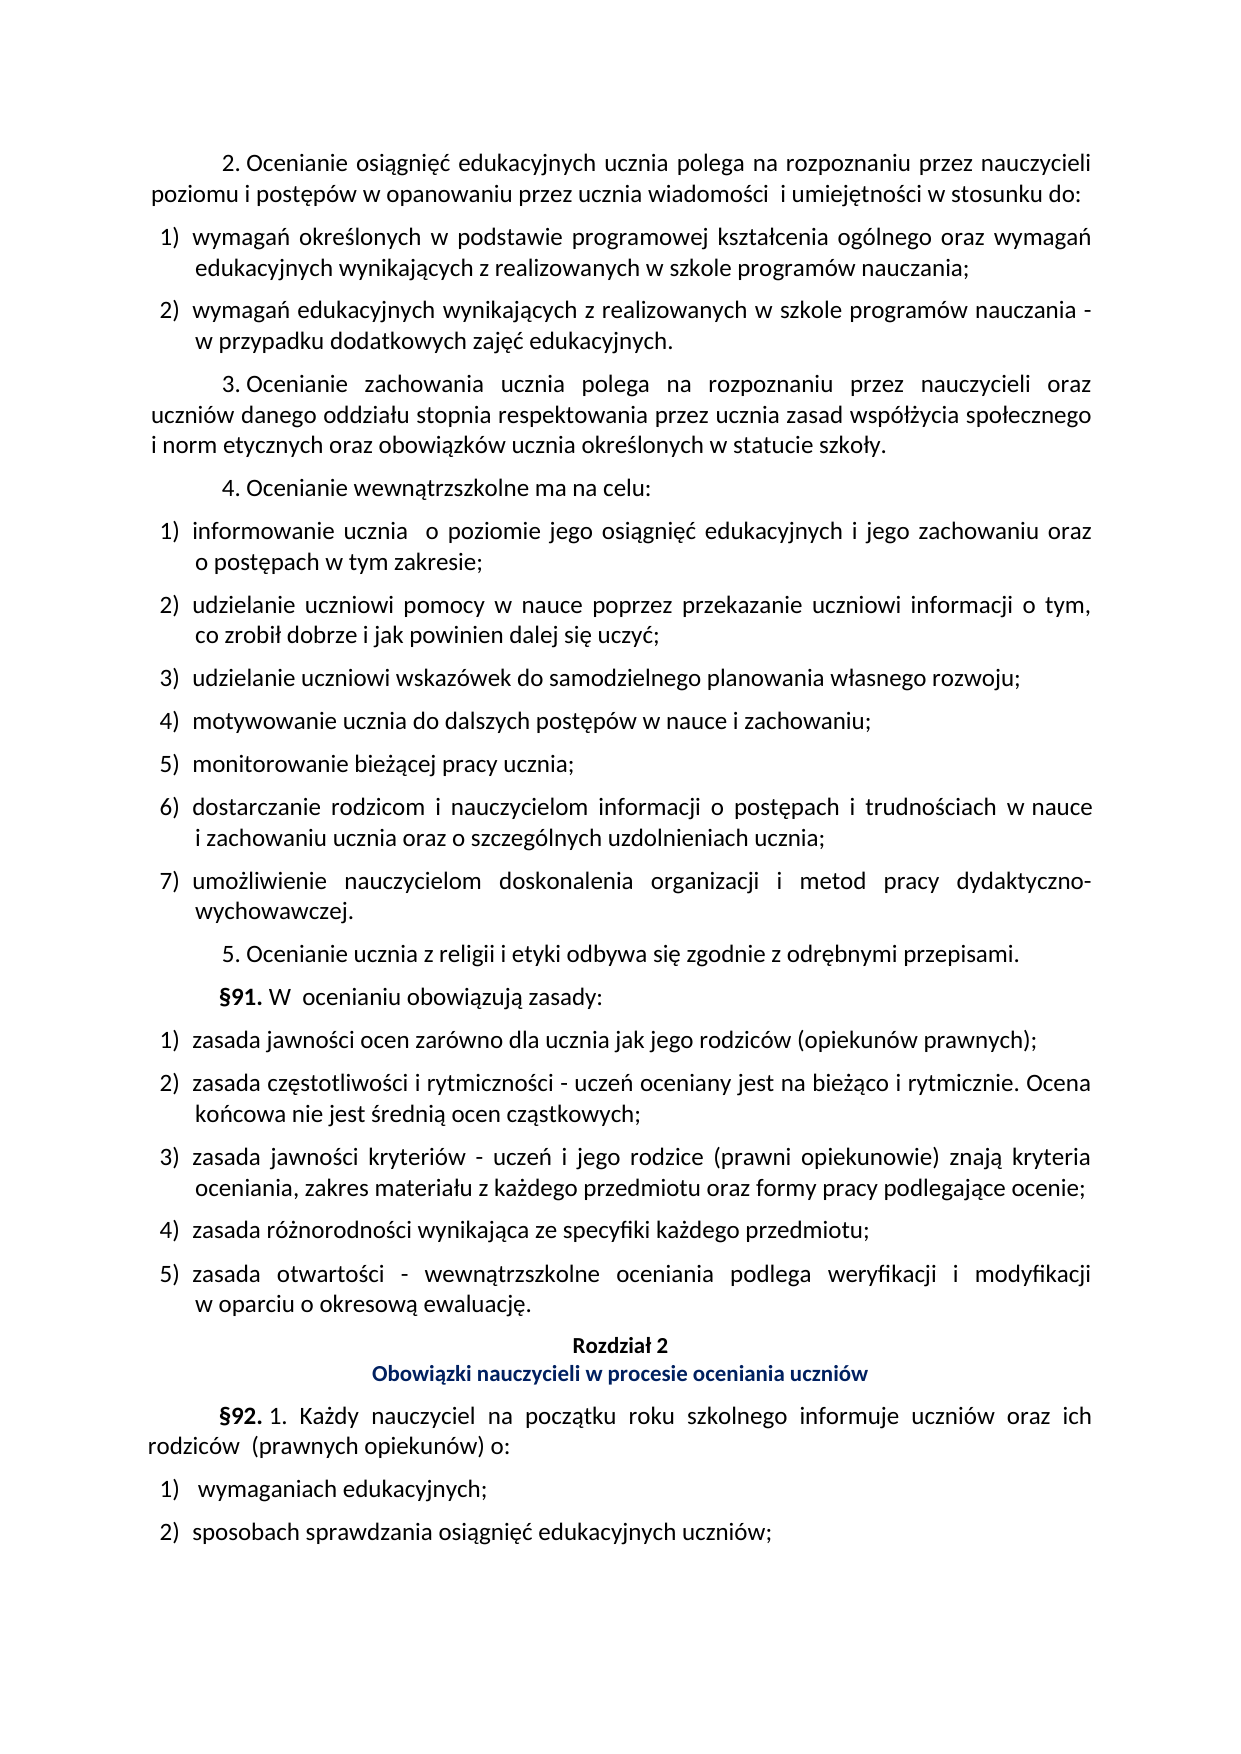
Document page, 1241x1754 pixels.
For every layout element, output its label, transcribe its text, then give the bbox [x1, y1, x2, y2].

list zasada otwartości - wewnątrzszkolne oceniania podlega weryfikacji i modyfikacji w oparciu o okresową ewaluację. [159, 1258, 1093, 1319]
list informowanie ucznia o poziomie jego osiągnięć edukacyjnych i jego zachowaniu oraz o postępach w tym zakresie; [159, 515, 1093, 576]
list Ocenianie zachowania ucznia polega na rozpoznaniu przez nauczycieli oraz uczniów danego oddziału stopnia respektowania przez ucznia zasad współżycia społecznego i norm etycznych oraz obowiązków ucznia określonych w statucie szkoły. [151, 368, 1093, 460]
list zasada częstotliwości i rytmiczności - uczeń oceniany jest na bieżąco i rytmicznie. Ocena końcowa nie jest średnią ocen cząstkowych; [159, 1068, 1093, 1129]
list umożliwienie nauczycielom doskonalenia organizacji i metod pracy dydaktyczno-wychowawczej. [159, 865, 1093, 926]
list udzielanie uczniowi wskazówek do samodzielnego planowania własnego rozwoju; [159, 662, 1093, 693]
list 1. Każdy nauczyciel na początku roku szkolnego informuje uczniów oraz ich rodziców (prawnych opiekunów) o: [148, 1400, 1093, 1461]
list Ocenianie osiągnięć edukacyjnych ucznia polega na rozpoznaniu przez nauczycieli poziomu i postępów w opanowaniu przez ucznia wiadomości i umiejętności w stosunku do: [151, 148, 1093, 209]
list motywowanie ucznia do dalszych postępów w nauce i zachowaniu; [159, 705, 1093, 736]
list Ocenianie ucznia z religii i etyki odbywa się zgodnie z odrębnymi przepisami. [151, 938, 1093, 969]
list wymagań określonych w podstawie programowej kształcenia ogólnego oraz wymagań edukacyjnych wynikających z realizowanych w szkole programów nauczania; [159, 221, 1093, 282]
list wymagań edukacyjnych wynikających z realizowanych w szkole programów nauczania -w przypadku dodatkowych zajęć edukacyjnych. [159, 295, 1093, 356]
list sposobach sprawdzania osiągnięć edukacyjnych uczniów; [159, 1516, 1093, 1547]
list zasada jawności kryteriów - uczeń i jego rodzice (prawni opiekunowie) znają kryteria oceniania, zakres materiału z każdego przedmiotu oraz formy pracy podlegające ocenie; [159, 1141, 1093, 1202]
list zasada różnorodności wynikająca ze specyfiki każdego przedmiotu; [159, 1215, 1093, 1245]
list W ocenianiu obowiązują zasady: [148, 982, 1093, 1012]
list wymaganiach edukacyjnych; [159, 1473, 1093, 1504]
text Rozdział 2 Obowiązki nauczycieli w procesie oceniania uczniów [148, 1331, 1093, 1387]
list Ocenianie wewnątrzszkolne ma na celu: [151, 472, 1093, 503]
list monitorowanie bieżącej pracy ucznia; [159, 748, 1093, 779]
list udzielanie uczniowi pomocy w nauce poprzez przekazanie uczniowi informacji o tym, co zrobił dobrze i jak powinien dalej się uczyć; [159, 589, 1093, 650]
list dostarczanie rodzicom i nauczycielom informacji o postępach i trudnościach w nauce i zachowaniu ucznia oraz o szczególnych uzdolnieniach ucznia; [159, 791, 1093, 852]
list zasada jawności ocen zarówno dla ucznia jak jego rodziców (opiekunów prawnych); [159, 1024, 1093, 1055]
